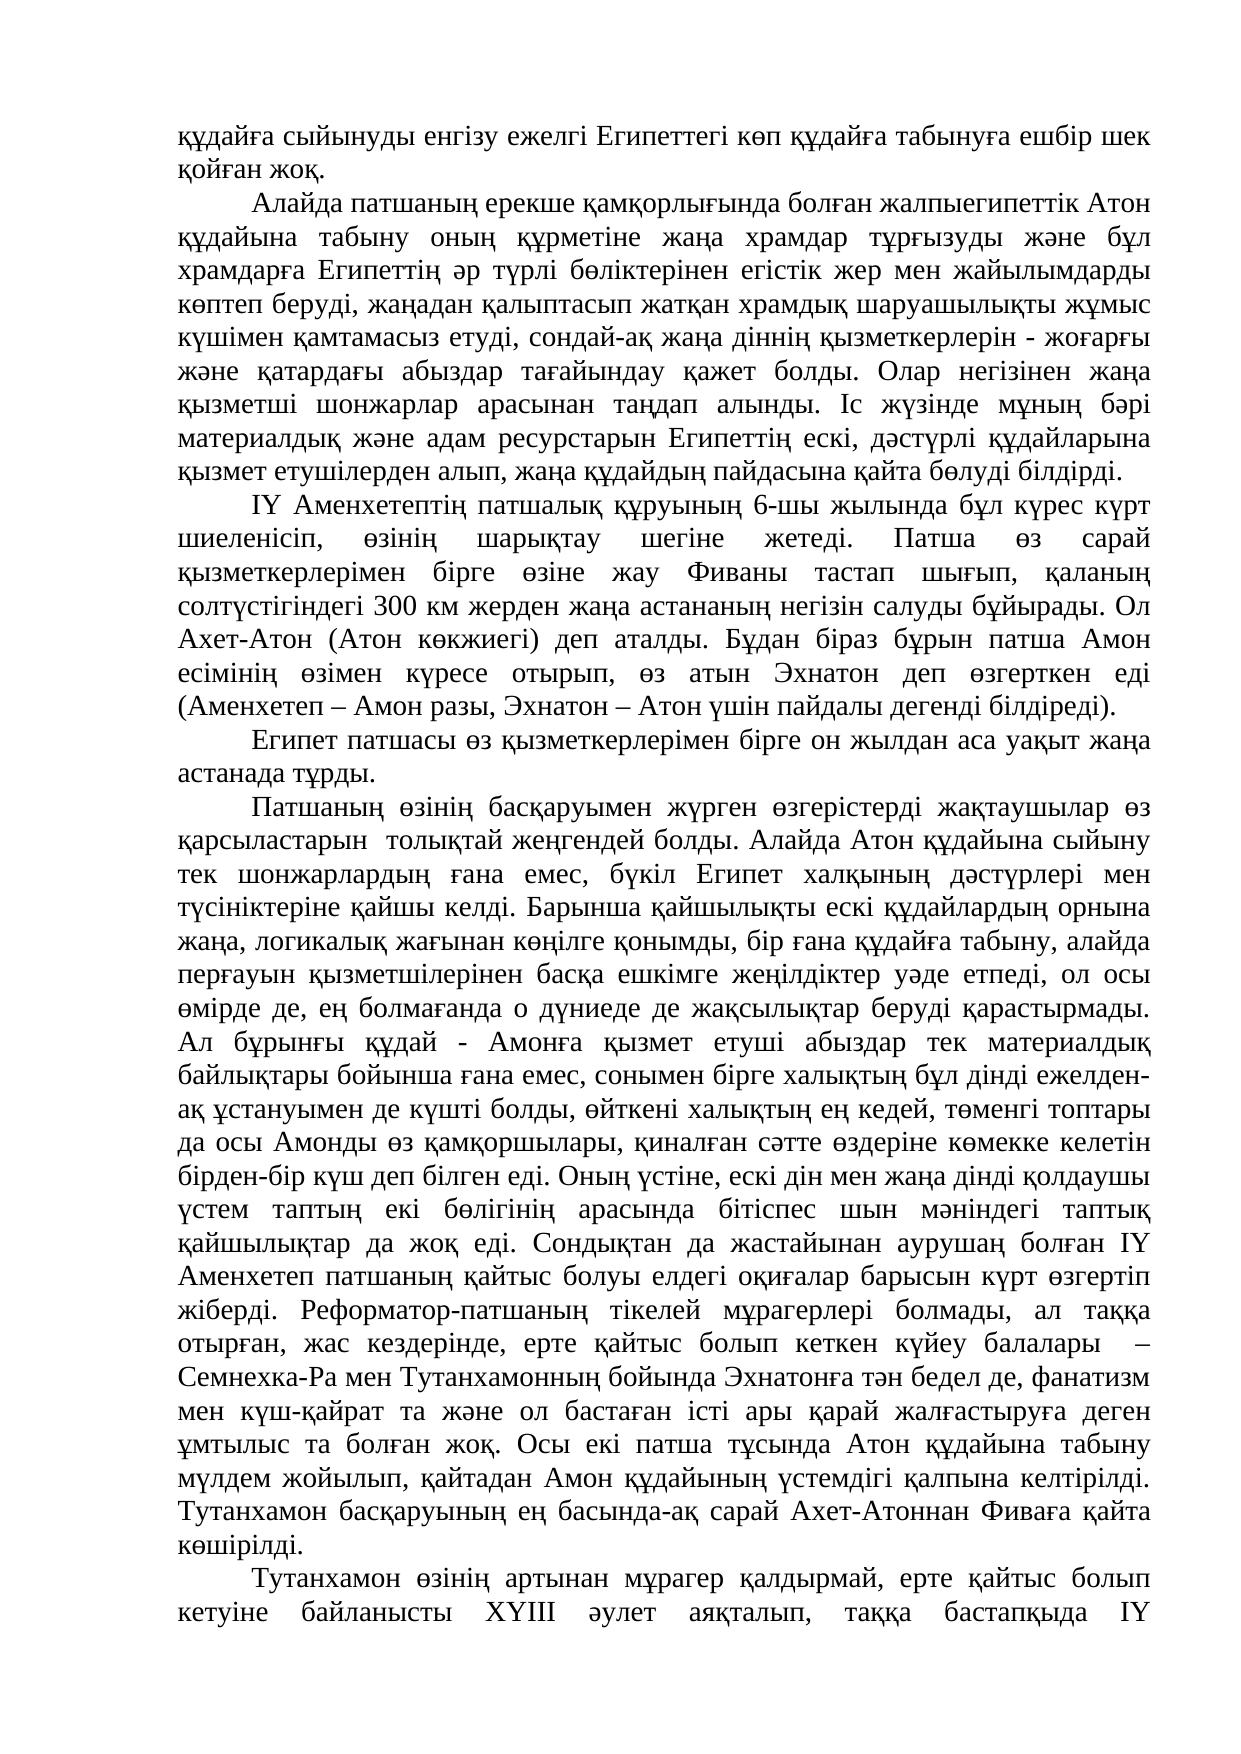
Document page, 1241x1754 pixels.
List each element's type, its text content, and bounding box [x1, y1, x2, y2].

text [177, 1560, 1152, 1627]
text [177, 118, 1152, 185]
text Египет патшасы өз қызметкерлерімен бірге он жылдан аса уақыт жаңа астанада тұрды. [177, 722, 1152, 789]
text Алайда патшаның ерекше қамқорлығында болған жалпыегипеттік Атон құдайына табыну оның құрметіне жаңа храмдар тұрғызуды және бұл храмдарға Египеттің әр түрлі бөліктерінен егістік жер мен жайылымдарды көптеп беруді, жаңадан қалыптасып жатқан храмдық шаруашылықты жұмыс күшімен қамтамасыз етуді, сондай-ақ жаңа діннің қызметкерлерін - жоғарғы және қатардағы абыздар тағайындау қажет болды. Олар негізінен жаңа қызметші шонжарлар арасынан таңдап алынды. Іс жүзінде мұның бәрі материалдық және адам ресурстарын Египеттің ескі, дәстүрлі құдайларына қызмет етушілерден алып, жаңа құдайдың пайдасына қайта бөлуді білдірді. [177, 185, 1152, 487]
text Патшаның өзінің басқаруымен жүрген өзгерістерді жақтаушылар өз қарсыластарын толықтай жеңгендей болды. Алайда Атон құдайына сыйыну тек шонжарлардың ғана емес, бүкіл Египет халқының дәстүрлері мен түсініктеріне қайшы келді. Барынша қайшылықты ескі құдайлардың орнына жаңа, логикалық жағынан көңілге қонымды, бір ғана құдайға табыну, алайда перғауын қызметшілерінен басқа ешкімге жеңілдіктер уәде етпеді, ол осы өмірде де, ең болмағанда о дүниеде де жақсылықтар беруді қарастырмады. Ал бұрынғы құдай - Амонға қызмет етуші абыздар тек материалдық байлықтары бойынша ғана емес, сонымен бірге халықтың бұл дінді ежелден-ақ ұстануымен де күшті болды, өйткені халықтың ең кедей, төменгі топтары да осы Амонды өз қамқоршылары, қиналған сәтте өздеріне көмекке келетін бірден-бір күш деп білген еді. Оның үстіне, ескі дін мен жаңа дінді қолдаушы үстем таптың екі бөлігінің арасында бітіспес шын мәніндегі таптық қайшылықтар да жоқ еді. Сондықтан да жастайынан аурушаң болған ІҮ Аменхетеп патшаның қайтыс болуы елдегі оқиғалар барысын күрт өзгертіп жіберді. Реформатор-патшаның тікелей мұрагерлері болмады, ал таққа отырған, жас кездерінде, ерте қайтыс болып кеткен күйеу балалары – Семнехка-Ра мен Тутанхамонның бойында Эхнатонға тән бедел де, фанатизм мен күш-қайрат та және ол бастаған істі ары қарай жалғастыруға деген ұмтылыс та болған жоқ. Осы екі патша тұсында Атон құдайына табыну мүлдем жойылып, қайтадан Амон құдайының үстемдігі қалпына келтірілді. Тутанхамон басқаруының ең басында-ақ сарай Ахет-Атоннан Фиваға қайта көшірілді. [177, 789, 1152, 1560]
text ІҮ Аменхетептің патшалық құруының 6-шы жылында бұл күрес күрт шиеленісіп, өзінің шарықтау шегіне жетеді. Патша өз сарай қызметкерлерімен бірге өзіне жау Фиваны тастап шығып, қаланың солтүстігіндегі жерден жаңа астананың негізін салуды бұйырады. Ол Ахет-Атон (Атон көкжиегі) деп аталды. Бұдан біраз бұрын патша Амон есімінің өзімен күресе отырып, өз атын Эхнатон деп өзгерткен еді (Аменхетеп – Амон разы, Эхнатон – Атон үшін пайдалы дегенді білдіреді). [177, 487, 1152, 722]
